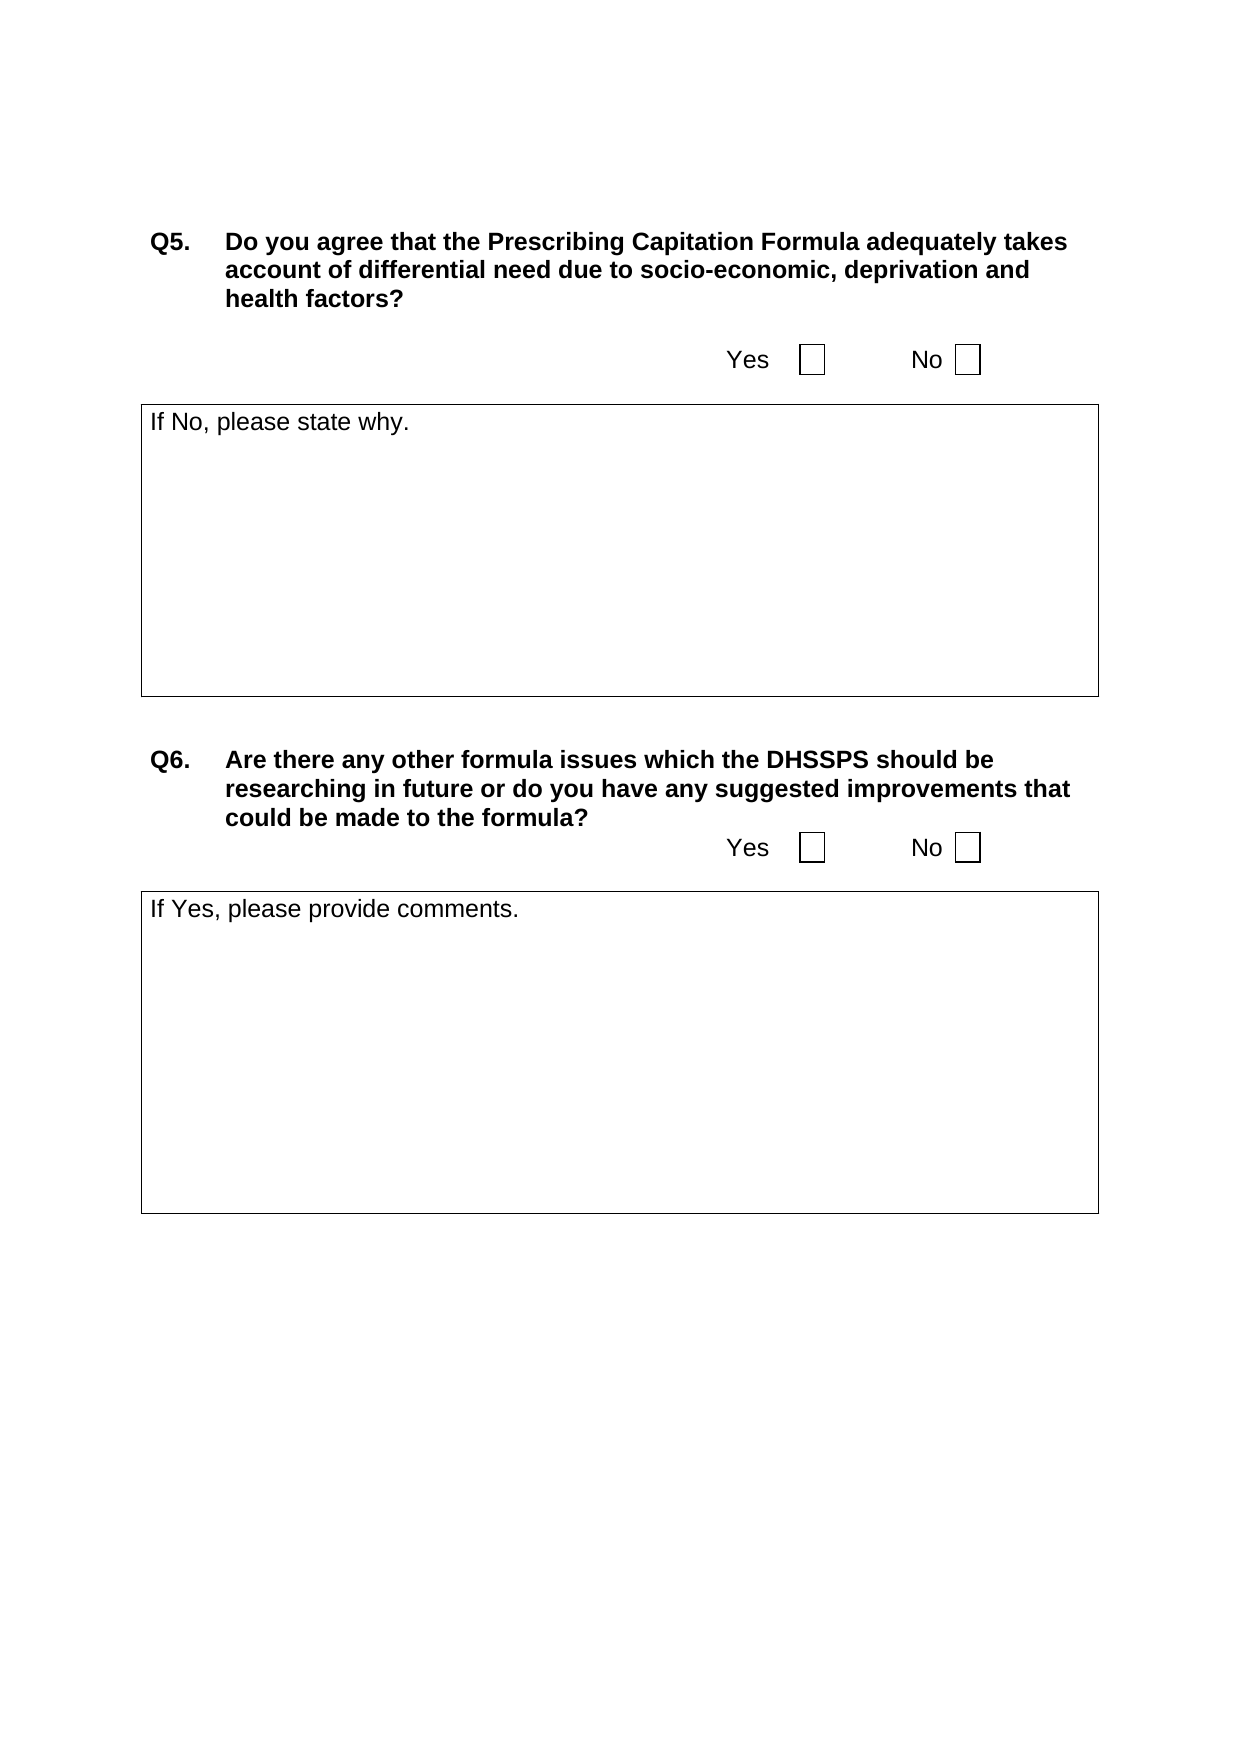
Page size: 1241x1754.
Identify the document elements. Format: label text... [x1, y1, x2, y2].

table_header No [825, 832, 955, 861]
text Q5. Do you agree that the Prescribing Capitation Formula adequately takes account of differential need due to socio-economic, deprivation and health factors? [150, 227, 1090, 313]
table_header Yes [673, 344, 799, 374]
text Q6. Are there any other formula issues which the DHSSPS should be researching in future or do you have any suggested improvements that could be made to the formula? [150, 745, 1090, 832]
table_header [956, 833, 979, 861]
table_header [801, 833, 824, 861]
table_header [801, 345, 824, 374]
table_header Yes [673, 832, 799, 861]
table_header [956, 345, 979, 374]
text If Yes, please provide comments. [142, 892, 1098, 923]
text If No, please state why. [142, 405, 1098, 436]
table_header No [825, 344, 955, 374]
